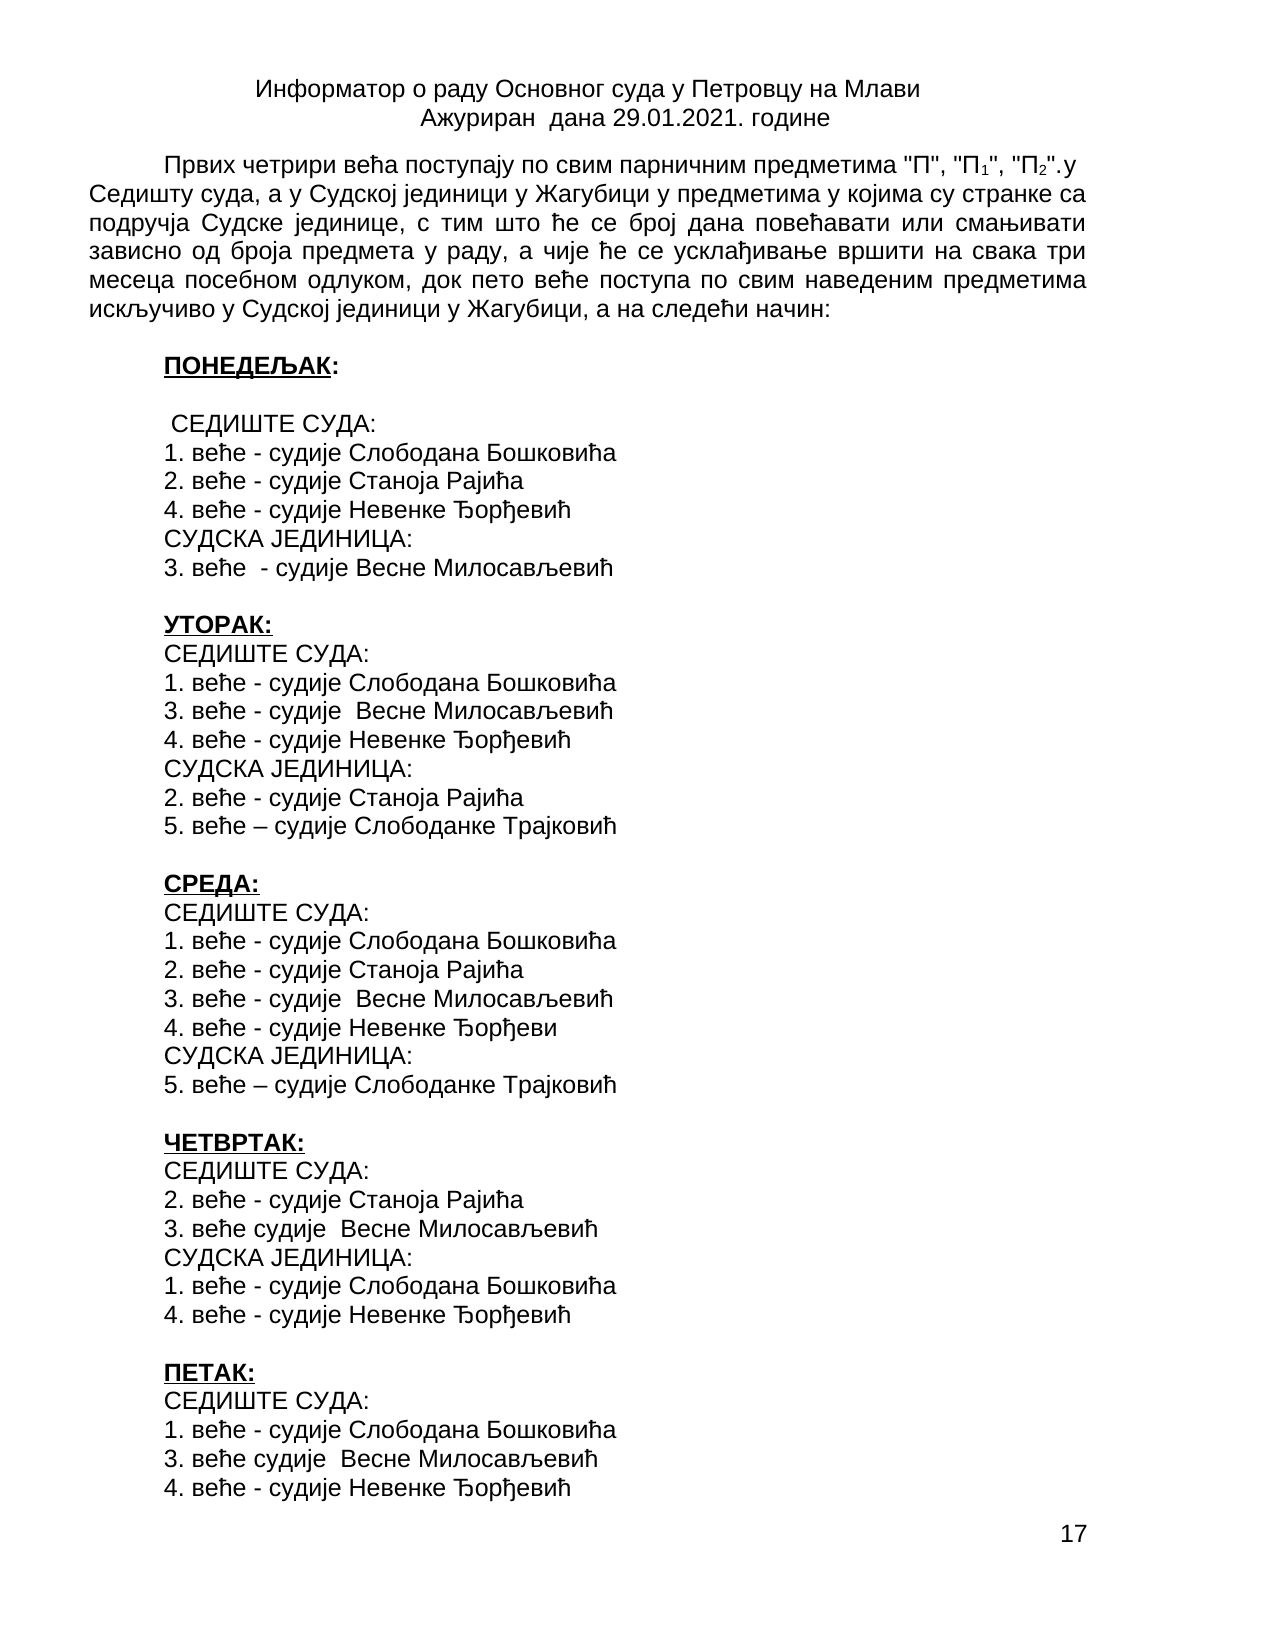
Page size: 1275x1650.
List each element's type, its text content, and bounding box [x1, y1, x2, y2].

text 1. веће - судије Слободана Бошковића [89, 667, 1087, 696]
text 1. веће - судије Слободана Бошковића [89, 926, 1087, 955]
text 3. веће судије Весне Милосављевић [89, 1444, 1087, 1472]
text 5. веће – судије Слободанке Трајковић [89, 811, 1087, 840]
text 1. веће - судије Слободана Бошковића [89, 1415, 1087, 1444]
text 4. веће - судије Невенке Ђорђеви [89, 1012, 1087, 1041]
text 3. веће - судије Весне Милосављевић [89, 984, 1087, 1012]
text 3. веће судије Весне Милосављевић [89, 1214, 1087, 1242]
text 2. веће - судије Станоја Рајића [89, 1185, 1087, 1214]
text СЕДИШТЕ СУДА: [89, 1156, 1087, 1185]
text 1. веће - судије Слободана Бошковића [89, 437, 1087, 466]
text 4. веће - судије Невенке Ђорђевић [89, 1300, 1087, 1329]
text СУДСКА ЈЕДИНИЦА: [89, 1242, 1087, 1271]
text СЕДИШТЕ СУДА: [89, 639, 1087, 667]
text ПОНЕДЕЉАК: [89, 351, 1087, 380]
text СУДСКА ЈЕДИНИЦА: [89, 524, 1087, 552]
text 2. веће - судије Станоја Рајића [89, 955, 1087, 984]
text СЕДИШТЕ СУДА: [89, 409, 1087, 437]
text 2. веће - судије Станоја Рајића [89, 466, 1087, 495]
text СУДСКА ЈЕДИНИЦА: [89, 1041, 1087, 1070]
text СРЕДА: [89, 869, 1087, 897]
text 2. веће - судије Станоја Рајића [89, 782, 1087, 811]
text 4. веће - судије Невенке Ђорђевић [89, 1472, 1087, 1501]
text Првих четрири већа поступају по свим парничним предметима "П", "П1", "П2". у Седишту суда, а у Судској јединици у Жагубици у предметима у којима су странке са подручја Судске јединице, с тим што ће се број дана повећавати или смањивати зависно од броја предмета у раду, а чије ће се усклађивање вршити на свака три месеца посебном одлуком, док пето веће поступа по свим наведеним предметима искључиво у Судској јединици у Жагубици, а на следећи начин: [89, 150, 1087, 322]
text СЕДИШТЕ СУДА: [89, 1386, 1087, 1415]
text УТОРАК: [89, 610, 1087, 639]
text СУДСКА ЈЕДИНИЦА: [89, 754, 1087, 782]
text 4. веће - судије Невенке Ђорђевић [89, 725, 1087, 754]
text ПЕТАК: [89, 1357, 1087, 1386]
text ЧЕТВРТАК: [89, 1127, 1087, 1156]
text 1. веће - судије Слободана Бошковића [89, 1271, 1087, 1300]
text 3. веће - судије Весне Милосављевић [89, 552, 1087, 581]
text 4. веће - судије Невенке Ђорђевић [89, 495, 1087, 524]
text 5. веће – судије Слободанке Трајковић [89, 1070, 1087, 1099]
text 3. веће - судије Весне Милосављевић [89, 696, 1087, 725]
text СЕДИШТЕ СУДА: [89, 897, 1087, 926]
